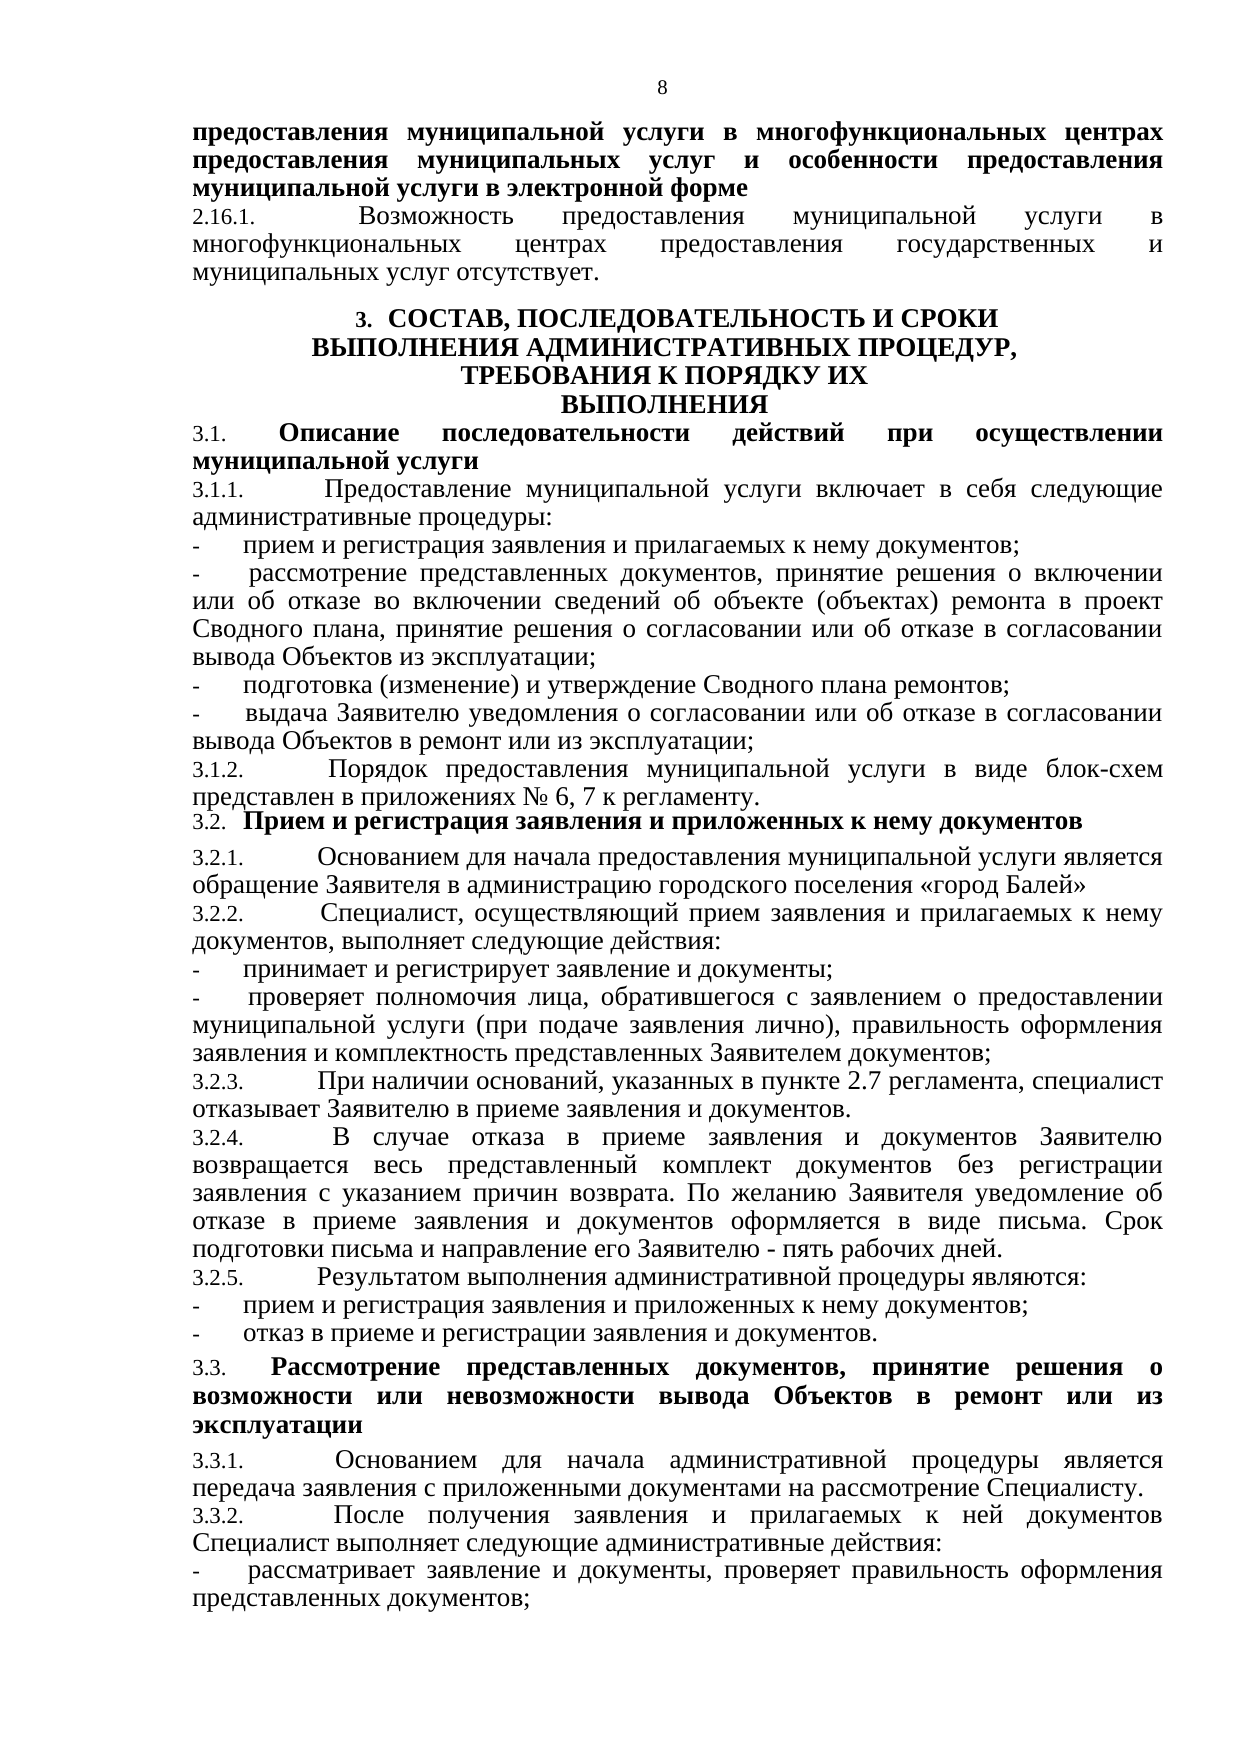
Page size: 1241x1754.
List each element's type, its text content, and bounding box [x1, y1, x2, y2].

list В случае отказа в приеме заявления и документов Заявителю возвращается весь представленный комплект документов без регистрации заявления с указанием причин возврата. По желанию Заявителя уведомление об отказе в приеме заявления и документов оформляется в виде письма. Срок подготовки письма и направление его Заявителю - пять рабочих дней. [192, 1123, 1164, 1263]
list Основанием для начала предоставления муниципальной услуги является обращение Заявителя в администрацию городского поселения «город Балей» [192, 843, 1164, 899]
list отказ в приеме и регистрации заявления и документов. [192, 1319, 1166, 1347]
list Прием и регистрация заявления и приложенных к нему документов [192, 811, 1166, 834]
list выдача Заявителю уведомления о согласовании или об отказе в согласовании вывода Объектов в ремонт или из эксплуатации; [192, 699, 1164, 755]
list Рассмотрение представленных документов, принятие решения о возможности или невозможности вывода Объектов в ремонт или из эксплуатации [192, 1353, 1164, 1439]
list Результатом выполнения административной процедуры являются: [192, 1263, 1166, 1291]
list рассматривает заявление и документы, проверяет правильность оформления представленных документов; [192, 1557, 1164, 1612]
text ВЫПОЛНЕНИЯ [162, 390, 1166, 419]
list рассмотрение представленных документов, принятие решения о включении или об отказе во включении сведений об объекте (объектах) ремонта в проект Сводного плана, принятие решения о согласовании или об отказе в согласовании вывода Объектов из эксплуатации; [192, 559, 1164, 671]
list После получения заявления и прилагаемых к ней документов Специалист выполняет следующие административные действия: [192, 1502, 1164, 1557]
list прием и регистрация заявления и приложенных к нему документов; [192, 1291, 1166, 1319]
list прием и регистрация заявления и прилагаемых к нему документов; [192, 531, 1166, 559]
list Описание последовательности действий при осуществлении муниципальной услуги [192, 419, 1164, 475]
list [192, 118, 1164, 202]
list При наличии оснований, указанных в пункте 2.7 регламента, специалист отказывает Заявителю в приеме заявления и документов. [192, 1067, 1164, 1123]
list СОСТАВ, ПОСЛЕДОВАТЕЛЬНОСТЬ И СРОКИ ВЫПОЛНЕНИЯ АДМИНИСТРАТИВНЫХ ПРОЦЕДУР, ТРЕБОВАНИЯ К ПОРЯДКУ ИХ [246, 304, 1083, 390]
list Основанием для начала административной процедуры является передача заявления с приложенными документами на рассмотрение Специалисту. [192, 1447, 1164, 1502]
list Порядок предоставления муниципальной услуги в виде блок-схем представлен в приложениях № 6, 7 к регламенту. [192, 755, 1164, 811]
list Предоставление муниципальной услуги включает в себя следующие административные процедуры: [192, 475, 1164, 531]
list Специалист, осуществляющий прием заявления и прилагаемых к нему документов, выполняет следующие действия: [192, 899, 1164, 955]
list подготовка (изменение) и утверждение Сводного плана ремонтов; [192, 671, 1166, 699]
list Возможность предоставления муниципальной услуги в многофункциональных центрах предоставления государственных и муниципальных услуг отсутствует. [192, 202, 1164, 286]
list проверяет полномочия лица, обратившегося с заявлением о предоставлении муниципальной услуги (при подаче заявления лично), правильность оформления заявления и комплектность представленных Заявителем документов; [192, 983, 1164, 1067]
list принимает и регистрирует заявление и документы; [192, 955, 1166, 983]
